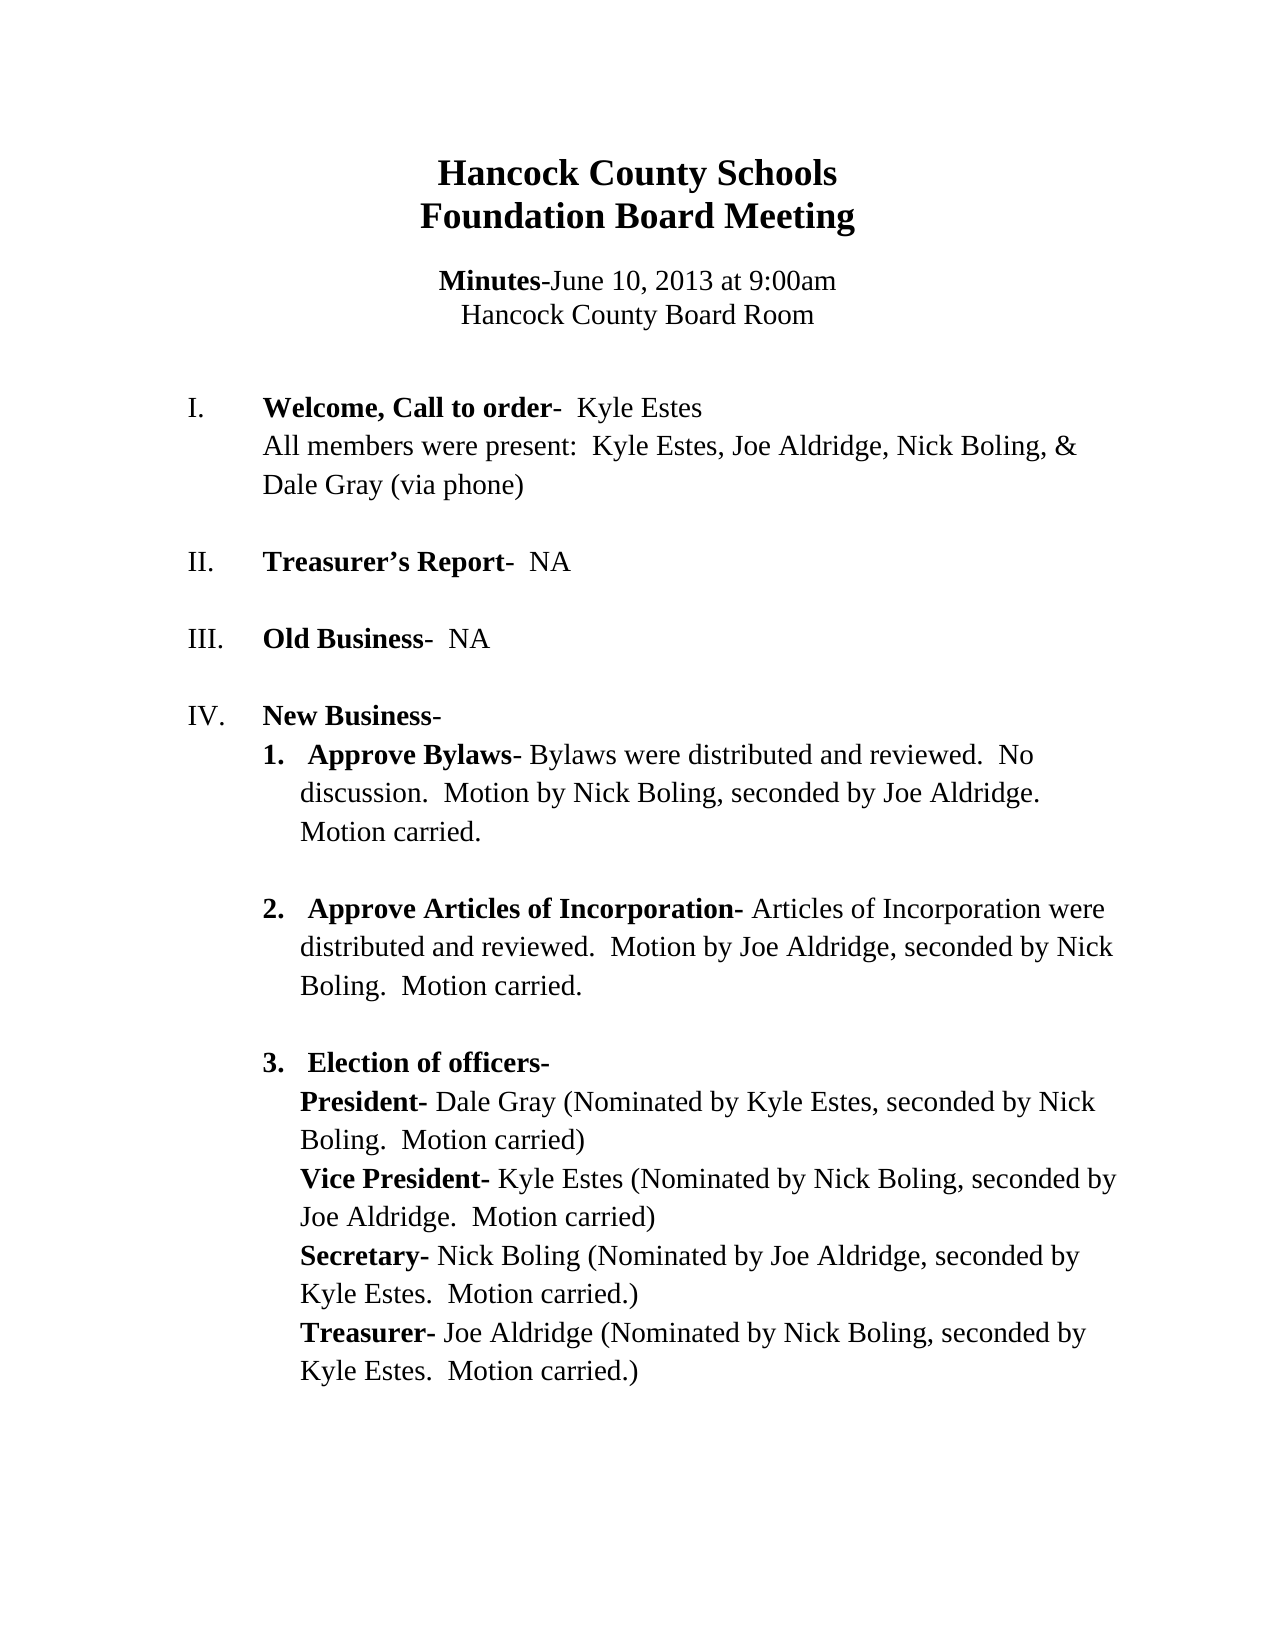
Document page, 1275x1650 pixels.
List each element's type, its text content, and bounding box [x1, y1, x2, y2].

list All members were present: Kyle Estes, Joe Aldridge, Nick Boling, & Dale Gray (via phone) [262, 428, 1125, 501]
text Hancock County Board Room [150, 297, 1125, 331]
list Old Business- NA [187, 621, 1125, 655]
list Election of officers- [262, 1045, 1125, 1079]
list Welcome, Call to order- Kyle Estes [187, 390, 1125, 423]
list Approve Bylaws- Bylaws were distributed and reviewed. No discussion. Motion by Nick Boling, seconded by Joe Aldridge. Motion carried. [262, 737, 1125, 847]
list Secretary- Nick Boling (Nominated by Joe Aldridge, seconded by Kyle Estes. Motion carried.) [300, 1238, 1125, 1310]
text Minutes-June 10, 2013 at 9:00am [150, 263, 1125, 297]
list Approve Articles of Incorporation- Articles of Incorporation were distributed and reviewed. Motion by Joe Aldridge, seconded by Nick Boling. Motion carried. [262, 891, 1125, 1002]
list President- Dale Gray (Nominated by Kyle Estes, seconded by Nick Boling. Motion carried) [300, 1084, 1125, 1156]
list Treasurer’s Report- NA [187, 544, 1125, 578]
list Treasurer- Joe Aldridge (Nominated by Nick Boling, seconded by Kyle Estes. Motion carried.) [300, 1315, 1125, 1387]
text Hancock County Schools [150, 150, 1125, 193]
list New Business- [187, 698, 1125, 732]
list Vice President- Kyle Estes (Nominated by Nick Boling, seconded by Joe Aldridge. Motion carried) [300, 1161, 1125, 1233]
text Foundation Board Meeting [150, 193, 1125, 236]
